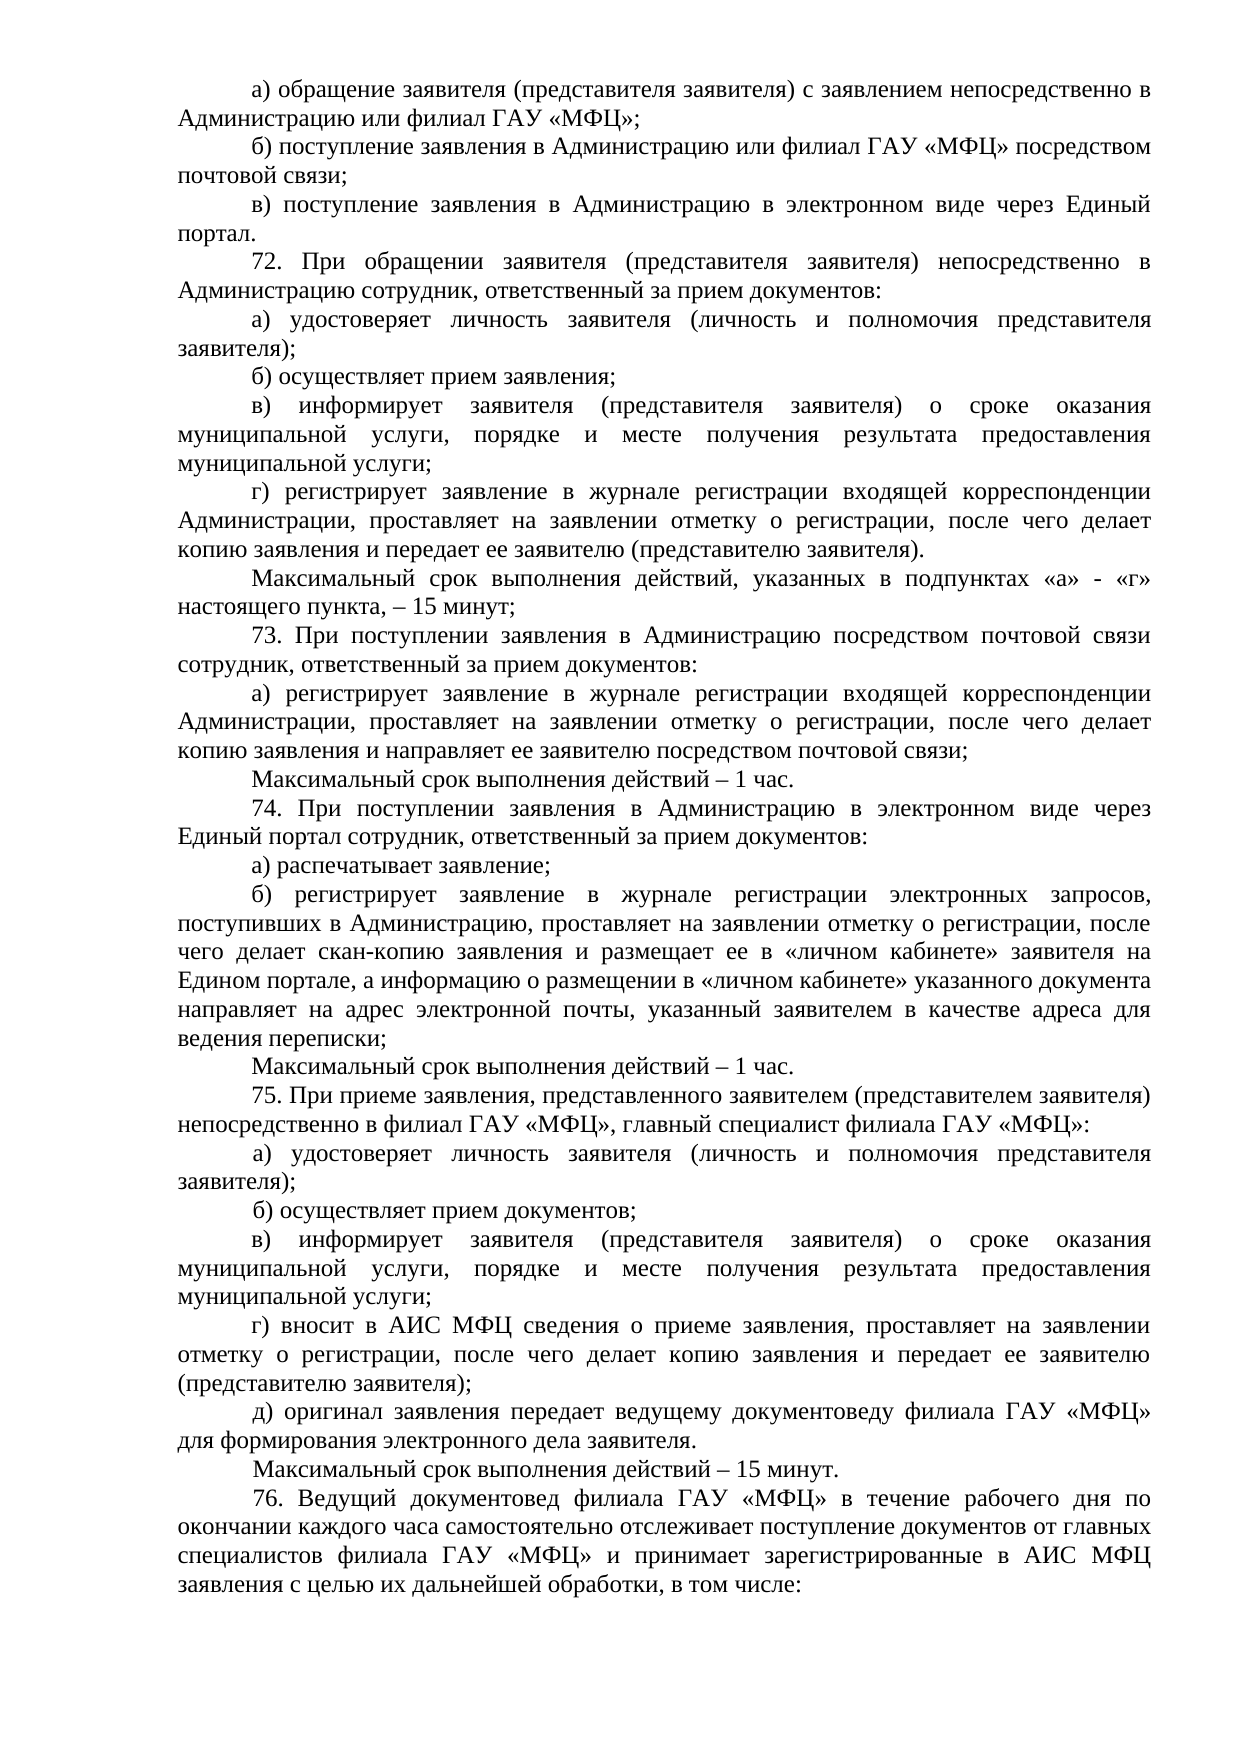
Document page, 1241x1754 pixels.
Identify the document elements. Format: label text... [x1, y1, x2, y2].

text в) информирует заявителя (представителя заявителя) о сроке оказания муниципальной услуги, порядке и месте получения результата предоставления муниципальной услуги; [177, 390, 1152, 476]
text б) поступление заявления в Администрацию или филиал ГАУ «МФЦ» посредством почтовой связи; [177, 131, 1152, 189]
text Максимальный срок выполнения действий – 1 час. [177, 764, 1152, 793]
text б) регистрирует заявление в журнале регистрации электронных запросов, поступивших в Администрацию, проставляет на заявлении отметку о регистрации, после чего делает скан-копию заявления и размещает ее в «личном кабинете» заявителя на Едином портале, а информацию о размещении в «личном кабинете» указанного документа направляет на адрес электронной почты, указанный заявителем в качестве адреса для ведения переписки; [177, 879, 1152, 1051]
text в) информирует заявителя (представителя заявителя) о сроке оказания муниципальной услуги, порядке и месте получения результата предоставления муниципальной услуги; [177, 1224, 1152, 1310]
text а) удостоверяет личность заявителя (личность и полномочия представителя заявителя); [177, 1138, 1152, 1195]
text Максимальный срок выполнения действий – 15 минут. [177, 1454, 1152, 1483]
text Максимальный срок выполнения действий – 1 час. [177, 1051, 1152, 1080]
text а) распечатывает заявление; [177, 850, 1152, 879]
text в) поступление заявления в Администрацию в электронном виде через Единый портал. [177, 189, 1152, 246]
text 75. При приеме заявления, представленного заявителем (представителем заявителя) непосредственно в филиал ГАУ «МФЦ», главный специалист филиала ГАУ «МФЦ»: [177, 1080, 1152, 1138]
text 73. При поступлении заявления в Администрацию посредством почтовой связи сотрудник, ответственный за прием документов: [177, 620, 1152, 678]
text г) вносит в АИС МФЦ сведения о приеме заявления, проставляет на заявлении отметку о регистрации, после чего делает копию заявления и передает ее заявителю (представителю заявителя); [177, 1310, 1152, 1396]
text 74. При поступлении заявления в Администрацию в электронном виде через Единый портал сотрудник, ответственный за прием документов: [177, 793, 1152, 850]
text д) оригинал заявления передает ведущему документоведу филиала ГАУ «МФЦ» для формирования электронного дела заявителя. [177, 1396, 1152, 1454]
text б) осуществляет прием документов; [177, 1195, 1152, 1224]
text б) осуществляет прием заявления; [177, 361, 1152, 390]
text а) регистрирует заявление в журнале регистрации входящей корреспонденции Администрации, проставляет на заявлении отметку о регистрации, после чего делает копию заявления и направляет ее заявителю посредством почтовой связи; [177, 678, 1152, 764]
text Максимальный срок выполнения действий, указанных в подпунктах «а» - «г» настоящего пункта, – 15 минут; [177, 563, 1152, 620]
text 72. При обращении заявителя (представителя заявителя) непосредственно в Администрацию сотрудник, ответственный за прием документов: [177, 246, 1152, 304]
text 76. Ведущий документовед филиала ГАУ «МФЦ» в течение рабочего дня по окончании каждого часа самостоятельно отслеживает поступление документов от главных специалистов филиала ГАУ «МФЦ» и принимает зарегистрированные в АИС МФЦ заявления с целью их дальнейшей обработки, в том числе: [177, 1483, 1152, 1598]
text а) обращение заявителя (представителя заявителя) с заявлением непосредственно в Администрацию или филиал ГАУ «МФЦ»; [177, 74, 1152, 131]
text г) регистрирует заявление в журнале регистрации входящей корреспонденции Администрации, проставляет на заявлении отметку о регистрации, после чего делает копию заявления и передает ее заявителю (представителю заявителя). [177, 476, 1152, 563]
text а) удостоверяет личность заявителя (личность и полномочия представителя заявителя); [177, 304, 1152, 361]
